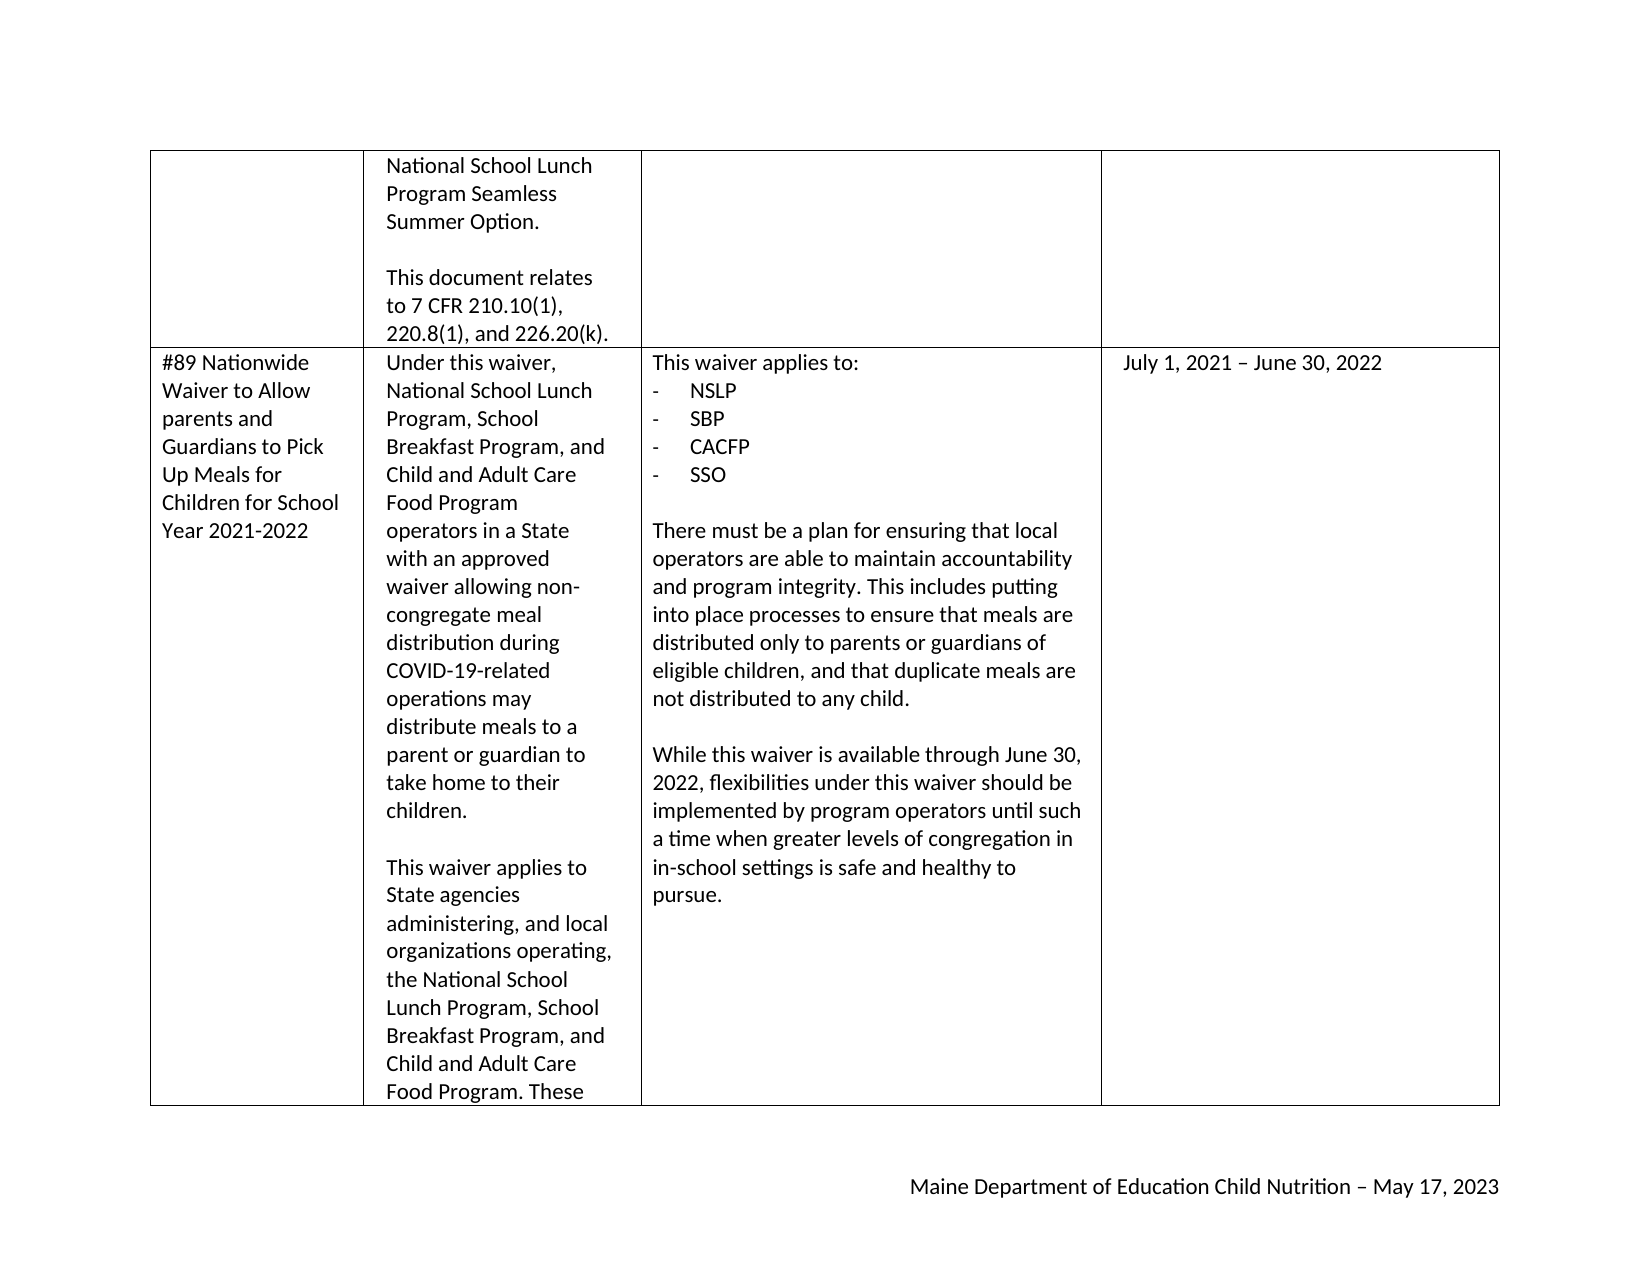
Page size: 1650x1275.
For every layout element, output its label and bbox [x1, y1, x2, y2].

table_cell [1102, 348, 1499, 1105]
table_cell [642, 151, 1101, 347]
table_cell [364, 348, 641, 1105]
table_cell [642, 348, 1101, 1105]
table_cell [1102, 151, 1499, 347]
table_cell [151, 151, 363, 347]
table_cell [151, 348, 363, 1105]
table_cell [364, 151, 641, 347]
